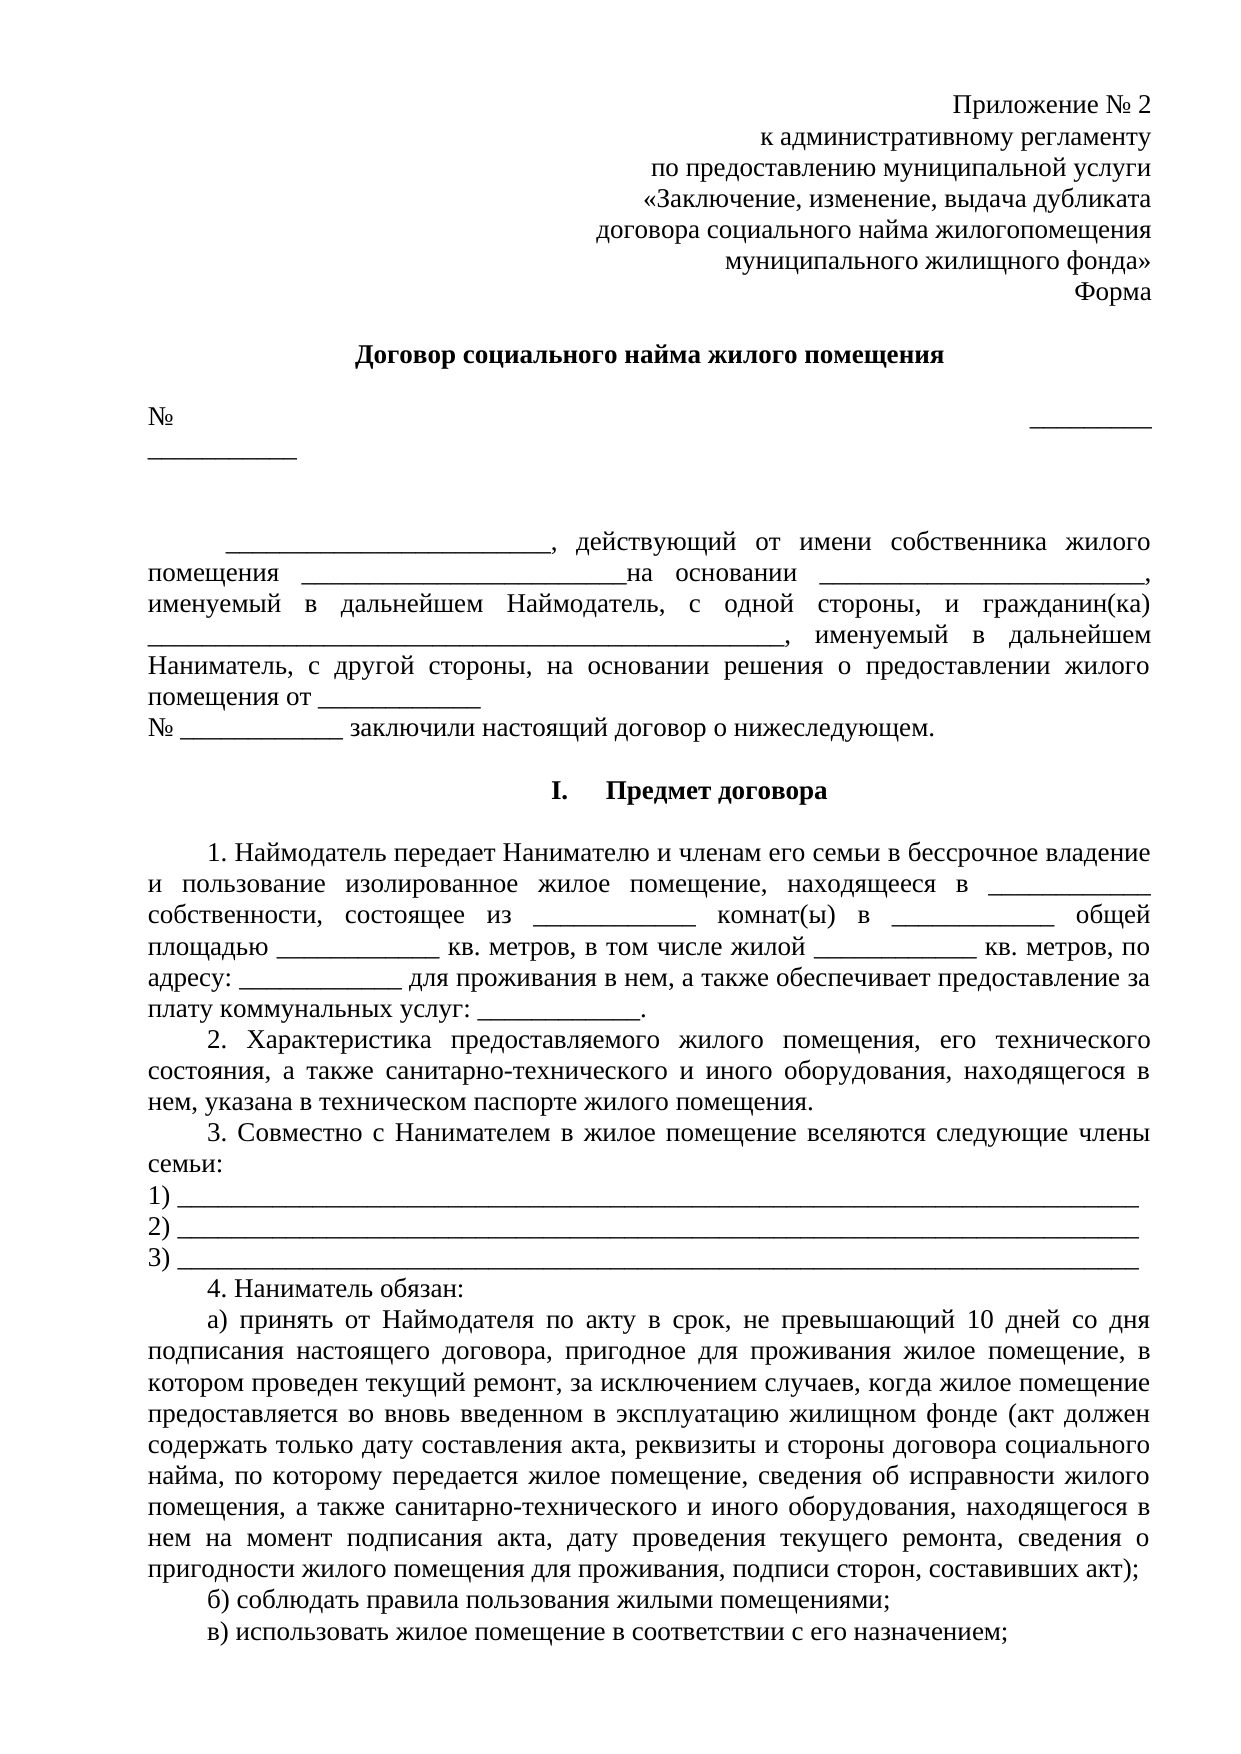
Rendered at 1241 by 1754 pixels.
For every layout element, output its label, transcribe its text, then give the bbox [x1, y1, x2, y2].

text договора социального найма жилогопомещения [148, 213, 1152, 244]
list _______________________________________________________________________ [148, 1179, 1152, 1210]
text по предоставлению муниципальной услуги [148, 151, 1152, 182]
text «Заключение, изменение, выдача дубликата [148, 182, 1152, 213]
text № _________ ___________ [148, 400, 1152, 462]
text муниципального жилищного фонда» [148, 244, 1152, 276]
text 3. Совместно с Нанимателем в жилое помещение вселяются следующие члены семьи: [148, 1116, 1152, 1179]
text в) использовать жилое помещение в соответствии с его назначением; [148, 1615, 1152, 1646]
text 2. Характеристика предоставляемого жилого помещения, его технического состояния, а также санитарно-технического и иного оборудования, находящегося в нем, указана в техническом паспорте жилого помещения. [148, 1023, 1152, 1116]
text Договор социального найма жилого помещения [148, 338, 1152, 369]
text 4. Наниматель обязан: [148, 1272, 1152, 1303]
text Форма [148, 276, 1152, 307]
text Приложение № 2 [148, 89, 1152, 120]
text б) соблюдать правила пользования жилыми помещениями; [148, 1584, 1152, 1615]
text ________________________, действующий от имени собственника жилого помещения ________________________на основании ________________________, именуемый в дальнейшем Наймодатель, с одной стороны, и гражданин(ка) _______________________________________________, именуемый в дальнейшем Наниматель, с другой стороны, на основании решения о предоставлении жилого помещения от ____________ № ____________ заключили настоящий договор о нижеследующем. [148, 525, 1152, 743]
list _______________________________________________________________________ [148, 1210, 1152, 1241]
list _______________________________________________________________________ [148, 1241, 1152, 1272]
list Предмет договора [244, 774, 1152, 805]
text к административному регламенту [148, 120, 1152, 151]
text 1. Наймодатель передает Нанимателю и членам его семьи в бессрочное владение и пользование изолированное жилое помещение, находящееся в ____________ собственности, состоящее из ____________ комнат(ы) в ____________ общей площадью ____________ кв. метров, в том числе жилой ____________ кв. метров, по адресу: ____________ для проживания в нем, а также обеспечивает предоставление за плату коммунальных услуг: ____________. [148, 836, 1152, 1023]
text а) принять от Наймодателя по акту в срок, не превышающий 10 дней со дня подписания настоящего договора, пригодное для проживания жилое помещение, в котором проведен текущий ремонт, за исключением случаев, когда жилое помещение предоставляется во вновь введенном в эксплуатацию жилищном фонде (акт должен содержать только дату составления акта, реквизиты и стороны договора социального найма, по которому передается жилое помещение, сведения об исправности жилого помещения, а также санитарно-технического и иного оборудования, находящегося в нем на момент подписания акта, дату проведения текущего ремонта, сведения о пригодности жилого помещения для проживания, подписи сторон, составивших акт); [148, 1303, 1152, 1584]
